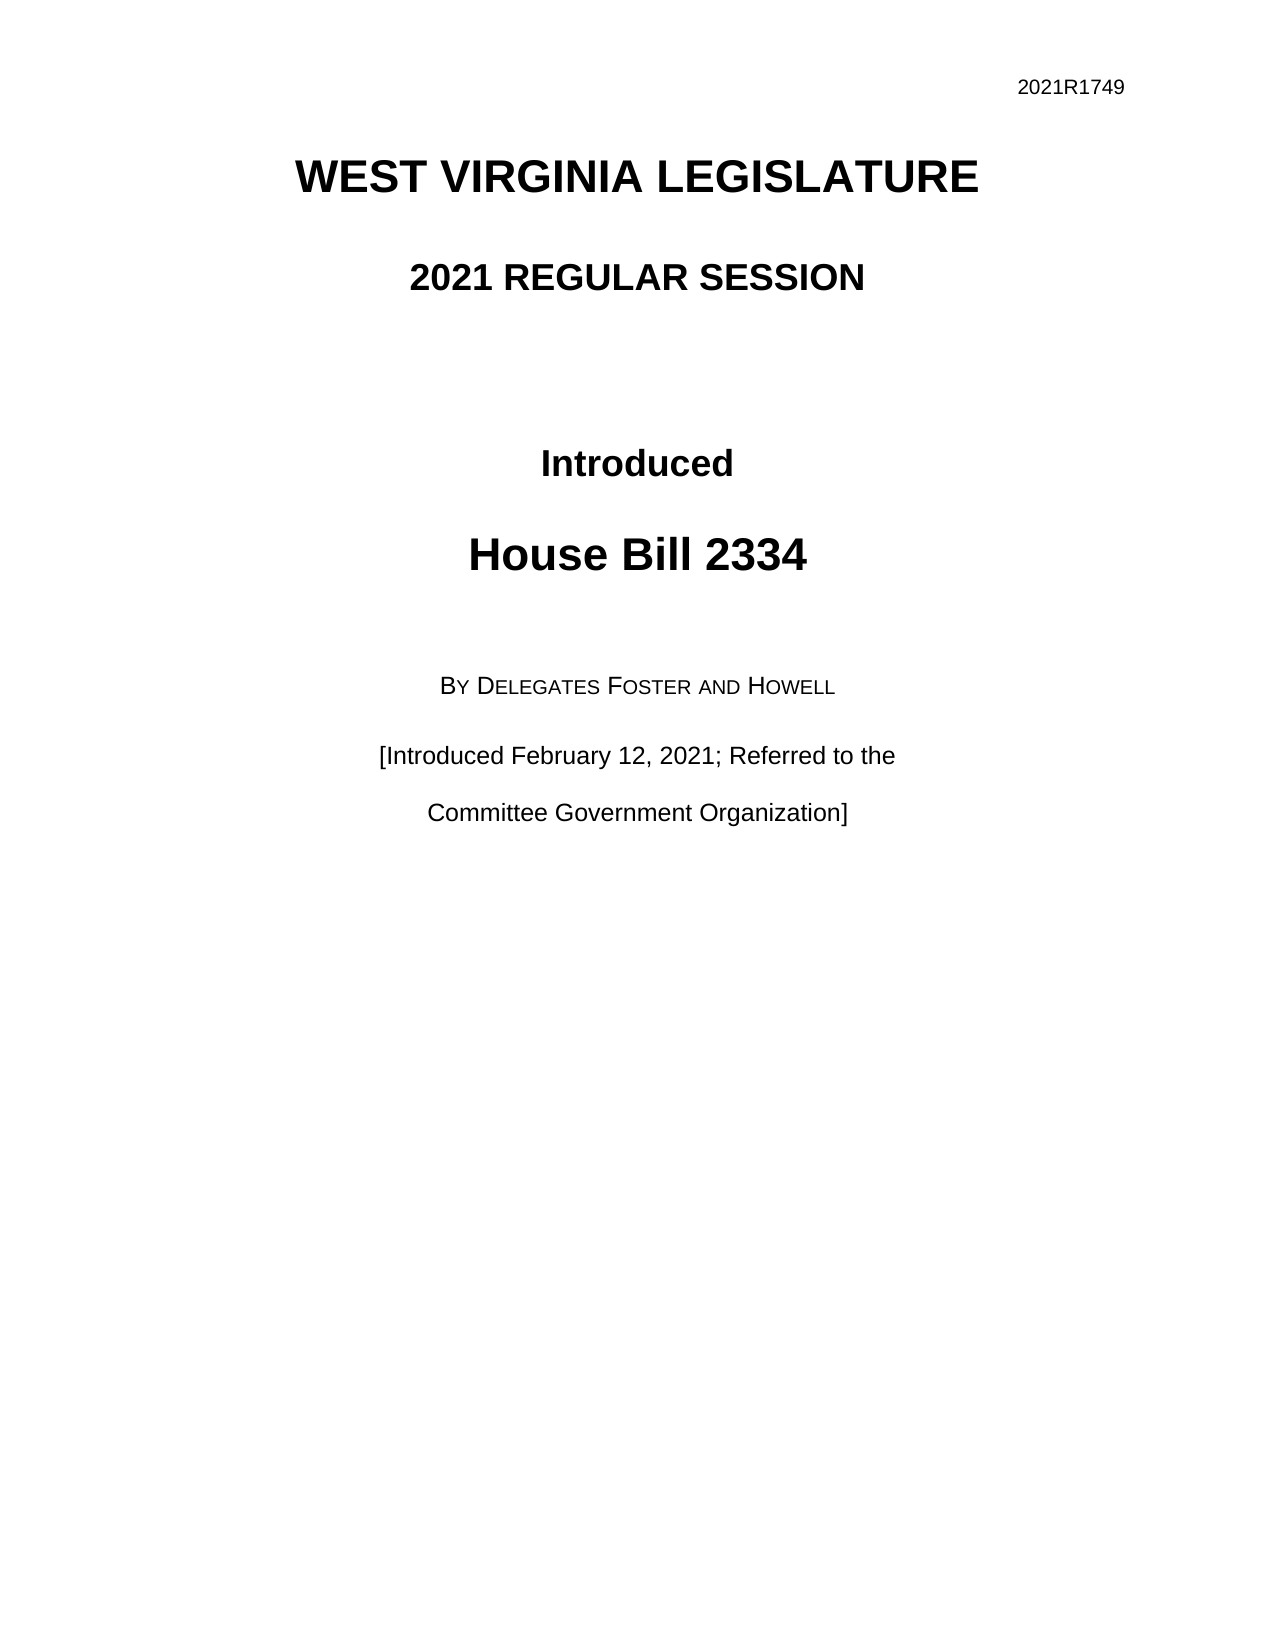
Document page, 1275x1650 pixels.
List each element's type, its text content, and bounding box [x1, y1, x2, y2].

title 2021 regular session [150, 255, 1125, 298]
text Bill [150, 528, 1125, 581]
text [] [337, 741, 937, 827]
title WEST virginia legislature [150, 150, 1125, 203]
text By [337, 671, 937, 699]
